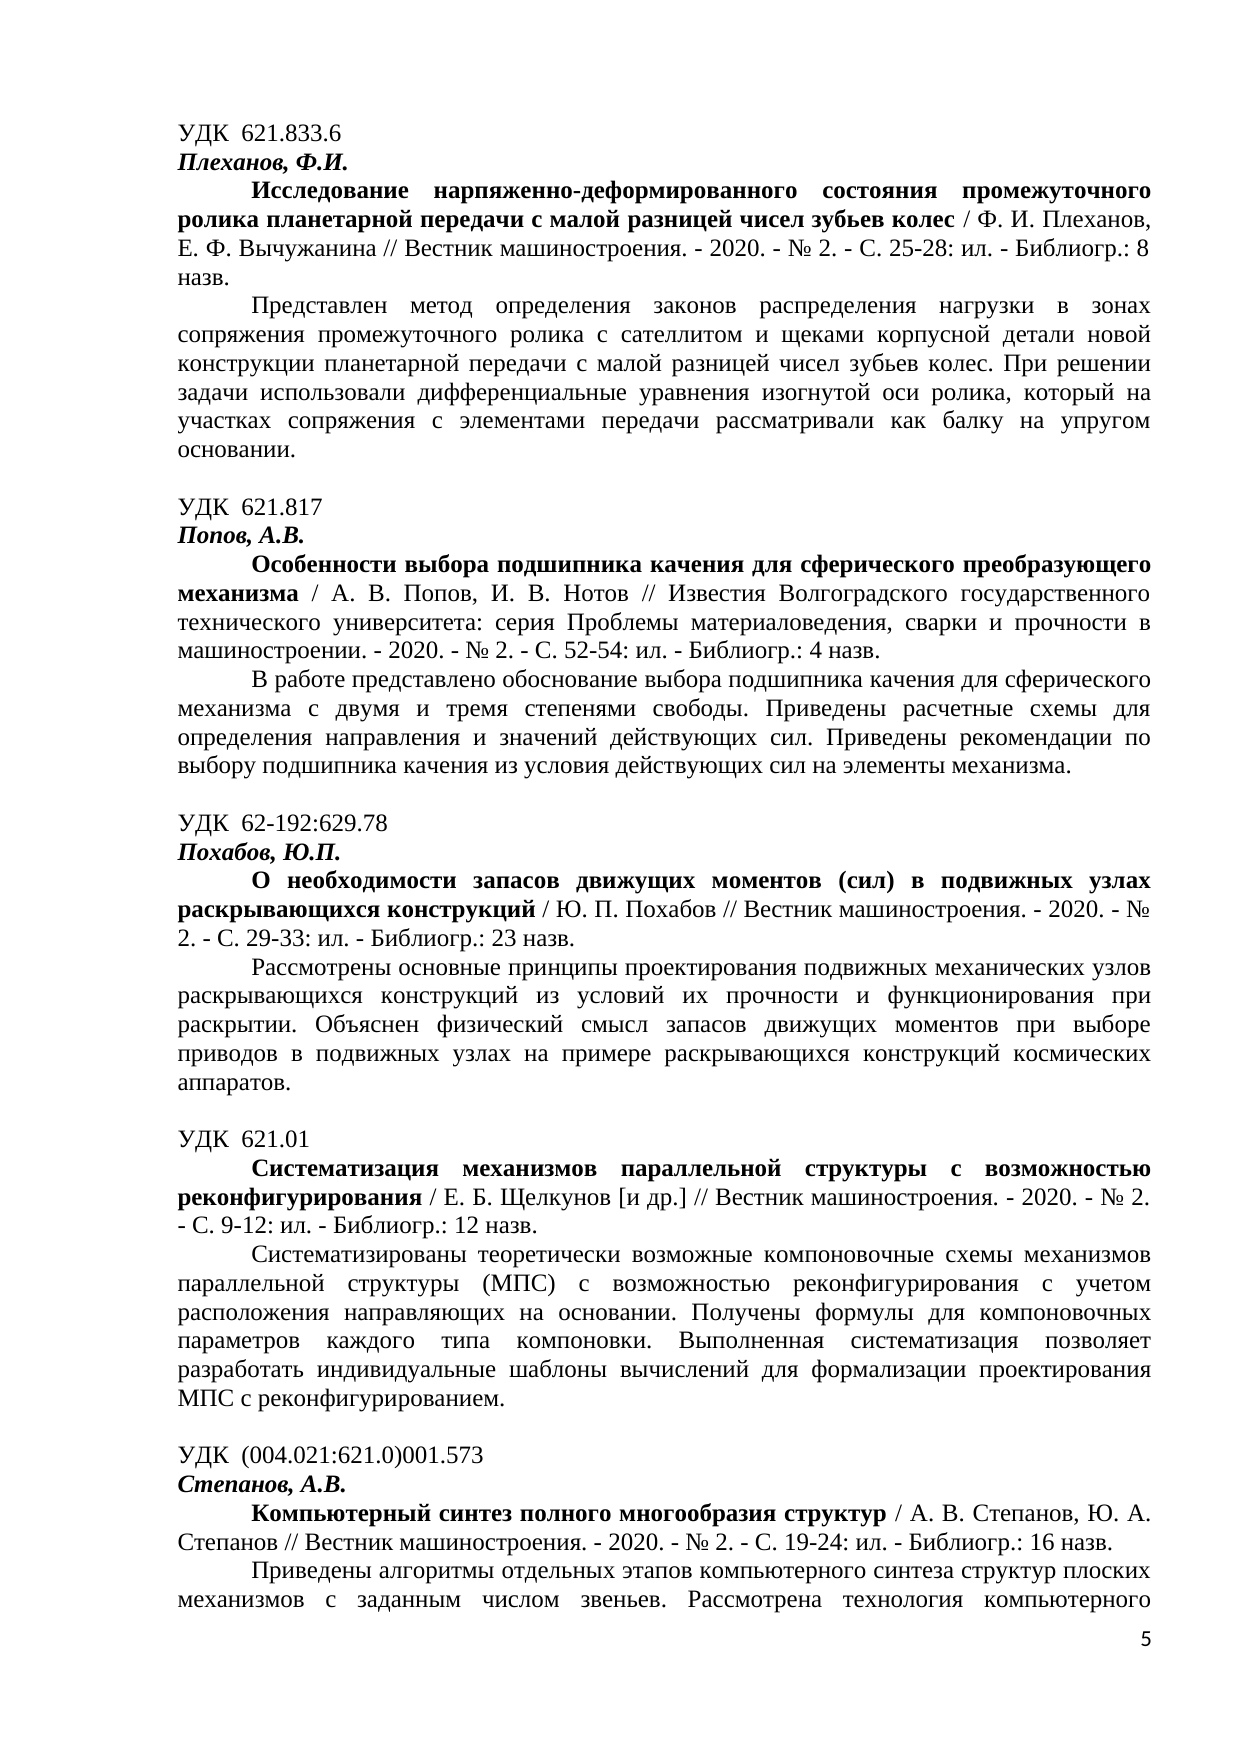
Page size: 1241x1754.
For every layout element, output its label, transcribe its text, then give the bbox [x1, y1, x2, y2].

text Исследование нарпяженно-деформированного состояния промежуточного ролика планетарной передачи с малой разницей чисел зубьев колес / Ф. И. Плеханов, Е. Ф. Вычужанина // Вестник машиностроения. - 2020. - № 2. - С. 25-28: ил. - Библиогр.: 8 назв. [177, 176, 1152, 291]
text Систематизация механизмов параллельной структуры с возможностью реконфигурирования / Е. Б. Щелкунов [и др.] // Вестник машиностроения. - 2020. - № 2. - С. 9-12: ил. - Библиогр.: 12 назв. [177, 1153, 1152, 1239]
text Компьютерный синтез полного многообразия структур / А. В. Степанов, Ю. А. Степанов // Вестник машиностроения. - 2020. - № 2. - С. 19-24: ил. - Библиогр.: 16 назв. [177, 1498, 1152, 1556]
text В работе представлено обоснование выбора подшипника качения для сферического механизма с двумя и тремя степенями свободы. Приведены расчетные схемы для определения направления и значений действующих сил. Приведены рекомендации по выбору подшипника качения из условия действующих сил на элементы механизма. [177, 664, 1152, 779]
text УДК 621.817 [177, 492, 1152, 521]
text Плеханов, Ф.И. [177, 147, 1152, 176]
text УДК (004.021:621.0)001.573 [177, 1441, 1152, 1469]
text Особенности выбора подшипника качения для сферического преобразующего механизма / А. В. Попов, И. В. Нотов // Известия Волгоградского государственного технического университета: серия Проблемы материаловедения, сварки и прочности в машиностроении. - 2020. - № 2. - С. 52-54: ил. - Библиогр.: 4 назв. [177, 549, 1152, 664]
text Попов, А.В. [177, 521, 1152, 549]
text Степанов, А.В. [177, 1469, 1152, 1498]
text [177, 1556, 1152, 1613]
text Похабов, Ю.П. [177, 837, 1152, 866]
text УДК 621.01 [177, 1124, 1152, 1153]
text УДК 62-192:629.78 [177, 808, 1152, 837]
text УДК 621.833.6 [177, 118, 1152, 147]
text О необходимости запасов движущих моментов (сил) в подвижных узлах раскрывающихся конструкций / Ю. П. Похабов // Вестник машиностроения. - 2020. - № 2. - С. 29-33: ил. - Библиогр.: 23 назв. [177, 866, 1152, 952]
text Систематизированы теоретически возможные компоновочные схемы механизмов параллельной структуры (МПС) с возможностью реконфигурирования с учетом расположения направляющих на основании. Получены формулы для компоновочных параметров каждого типа компоновки. Выполненная систематизация позволяет разработать индивидуальные шаблоны вычислений для формализации проектирования МПС с реконфигурированием. [177, 1239, 1152, 1412]
text Рассмотрены основные принципы проектирования подвижных механических узлов раскрывающихся конструкций из условий их прочности и функционирования при раскрытии. Объяснен физический смысл запасов движущих моментов при выборе приводов в подвижных узлах на примере раскрывающихся конструкций космических аппаратов. [177, 952, 1152, 1096]
text Представлен метод определения законов распределения нагрузки в зонах сопряжения промежуточного ролика с сателлитом и щеками корпусной детали новой конструкции планетарной передачи с малой разницей чисел зубьев колес. При решении задачи использовали дифференциальные уравнения изогнутой оси ролика, который на участках сопряжения с элементами передачи рассматривали как балку на упругом основании. [177, 291, 1152, 463]
